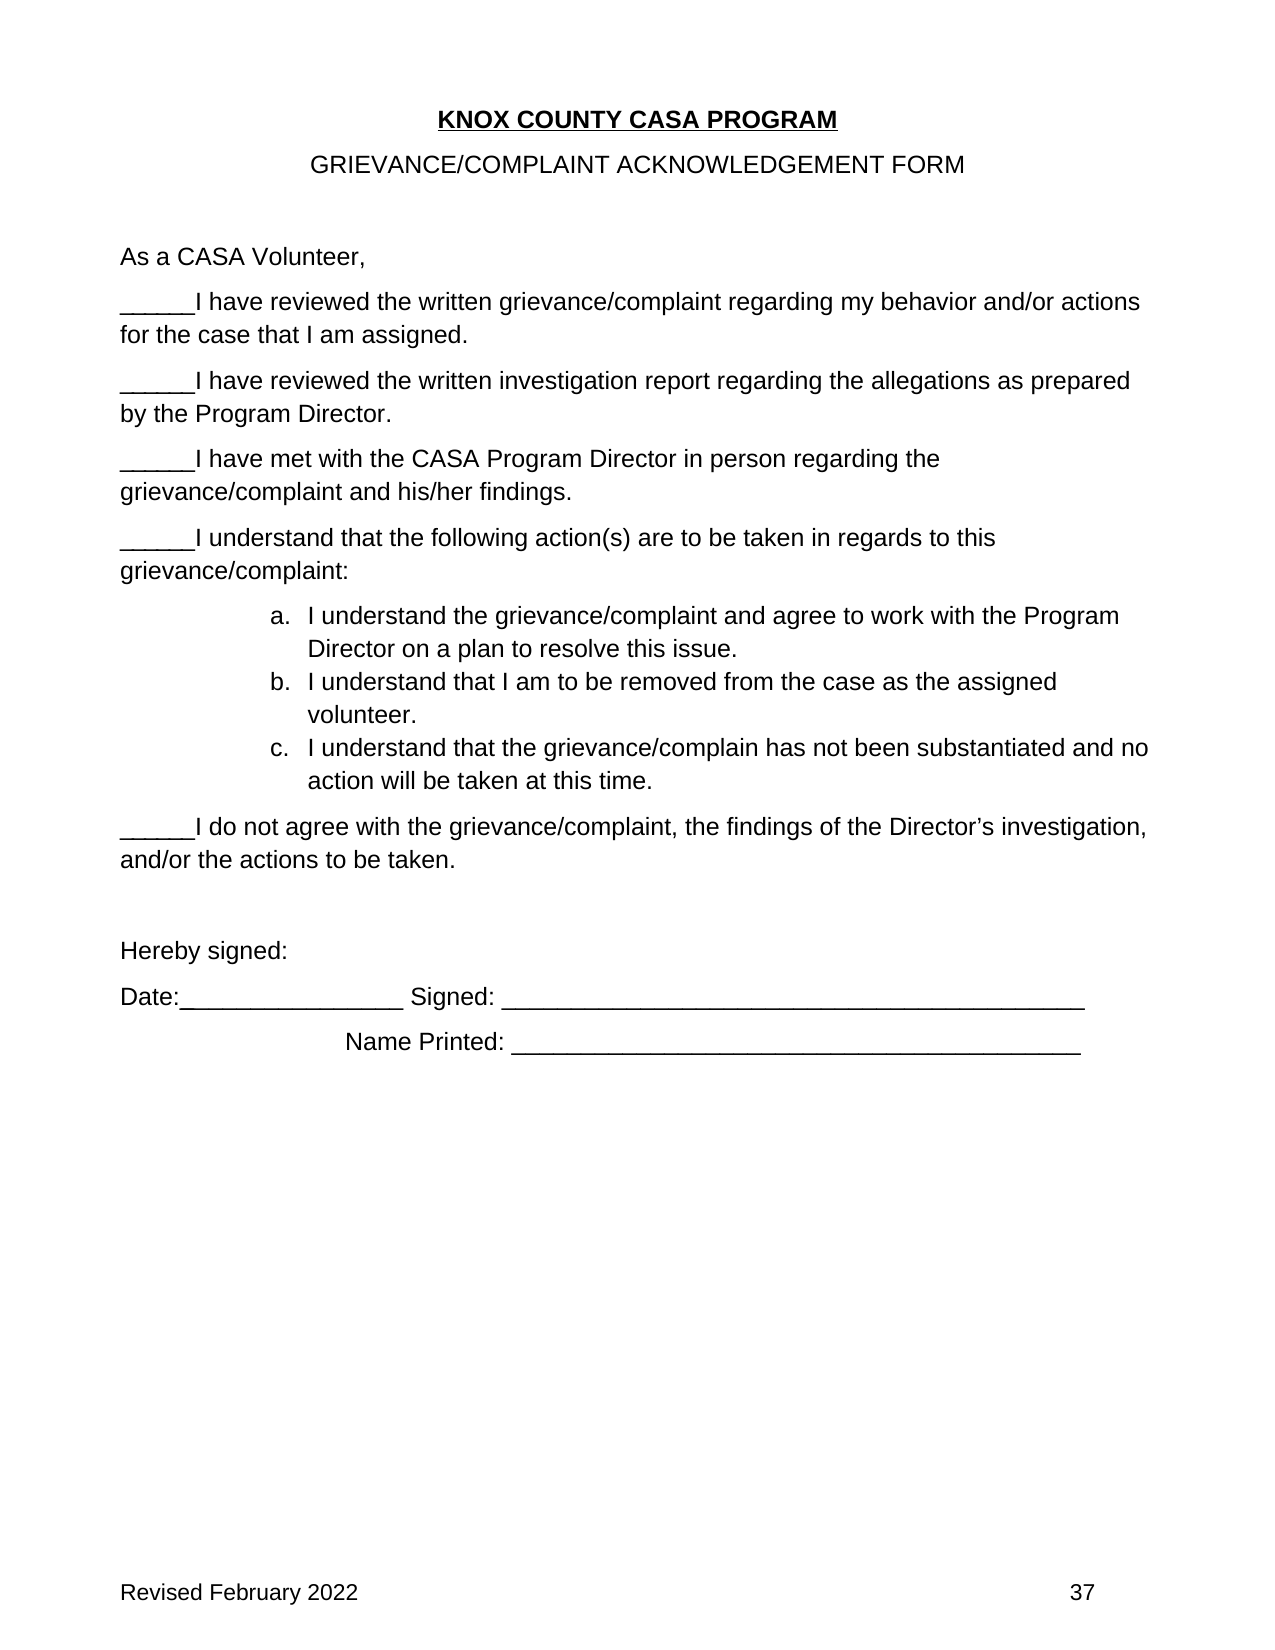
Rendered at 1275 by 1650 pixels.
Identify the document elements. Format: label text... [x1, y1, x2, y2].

text I have met with the CASA Program Director in person regarding the grievance/complaint and his/her findings. [120, 444, 1155, 506]
text Hereby signed: [120, 936, 1155, 965]
list I understand that I am to be removed from the case as the assigned volunteer. [270, 667, 1155, 729]
text KNOX COUNTY CASA PROGRAM [120, 105, 1155, 134]
text Name Printed: _________________________________________ [120, 1027, 1155, 1056]
text I understand that the following action(s) are to be taken in regards to this grievance/complaint: [120, 523, 1155, 584]
text GRIEVANCE/COMPLAINT ACKNOWLEDGEMENT FORM [120, 151, 1155, 179]
text I have reviewed the written investigation report regarding the allegations as prepared by the Program Director. [120, 366, 1155, 427]
text As a CASA Volunteer, [120, 242, 1155, 270]
text Date: _______________ Signed: __________________________________________ [120, 981, 1155, 1010]
list I understand that the grievance/complain has not been substantiated and no action will be taken at this time. [270, 733, 1155, 795]
text I have reviewed the written grievance/complaint regarding my behavior and/or actions for the case that I am assigned. [120, 287, 1155, 349]
list I understand the grievance/complaint and agree to work with the Program Director on a plan to resolve this issue. [270, 601, 1155, 663]
text I do not agree with the grievance/complaint, the findings of the Director’s investigation, and/or the actions to be taken. [120, 812, 1155, 874]
